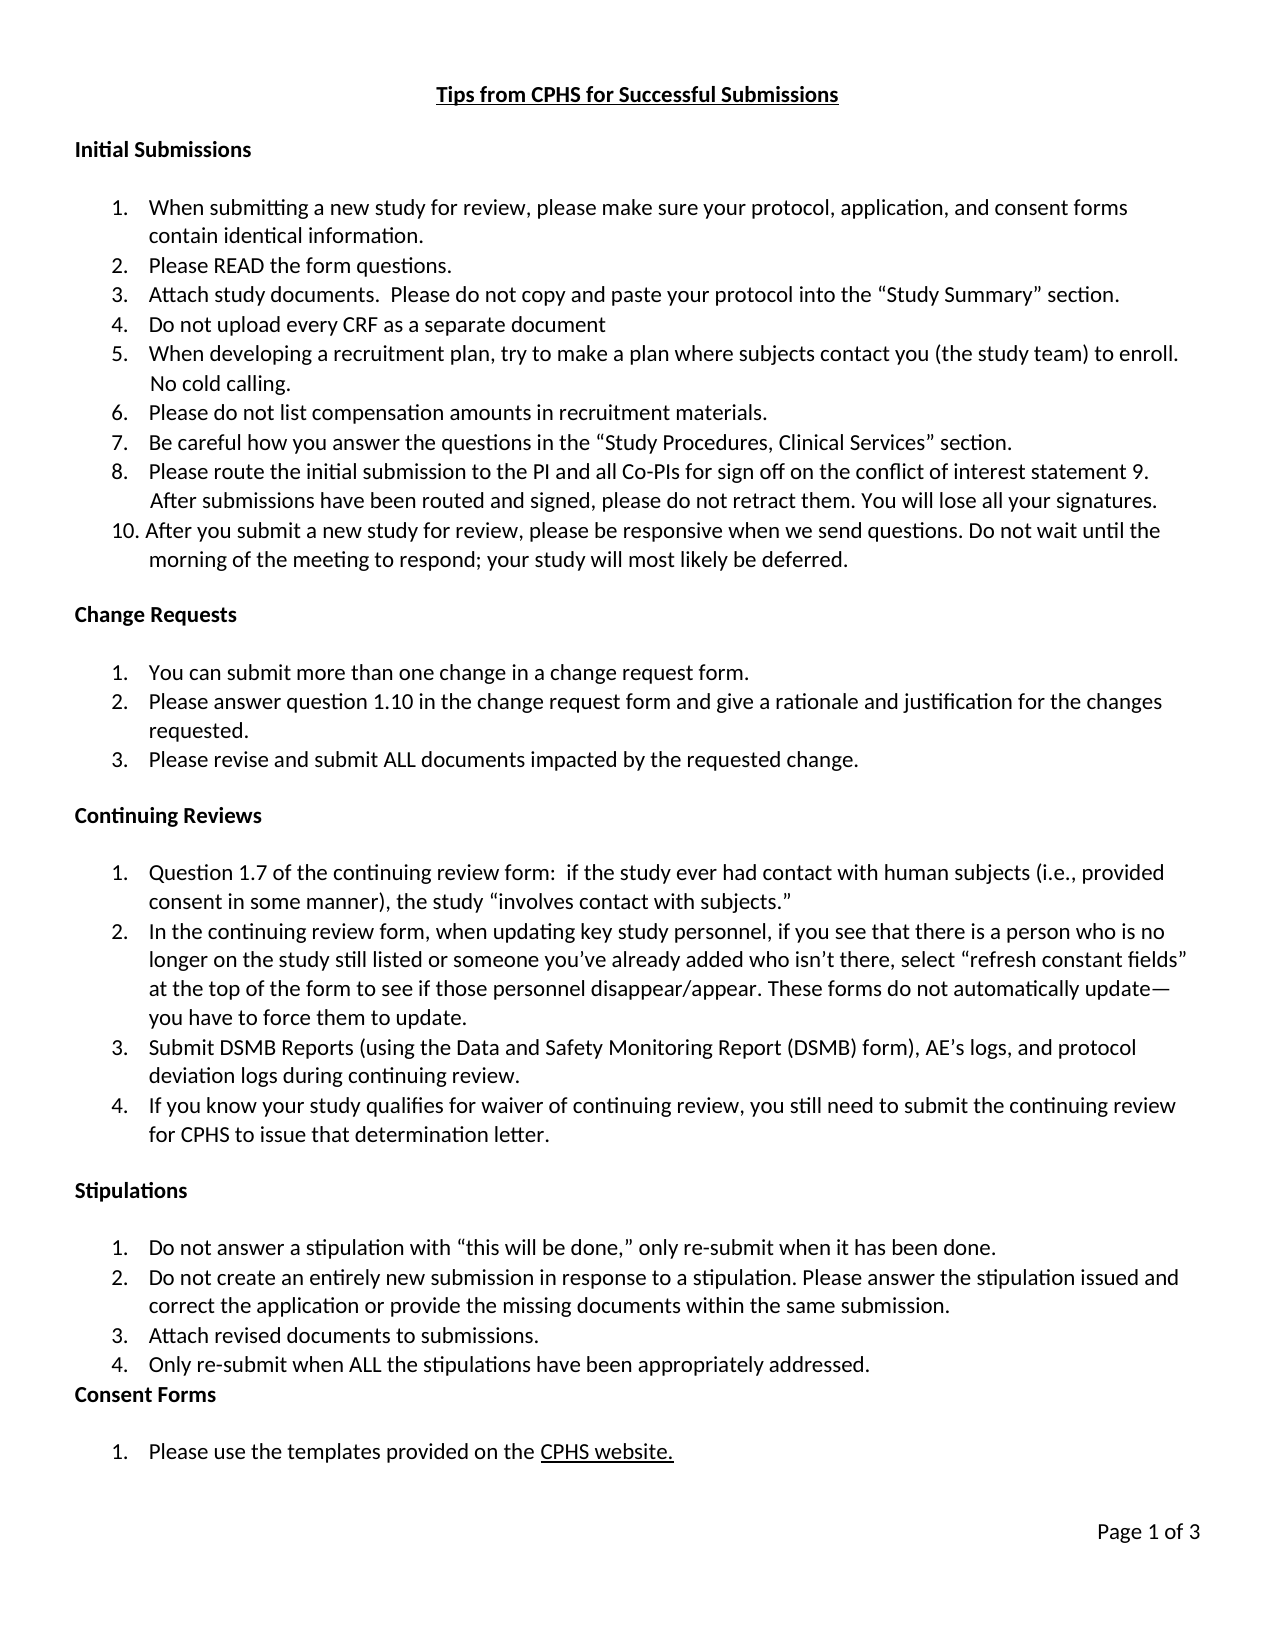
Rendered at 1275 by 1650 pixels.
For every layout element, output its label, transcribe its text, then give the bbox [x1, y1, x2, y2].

list Do not answer a stipulation with “this will be done,” only re-submit when it has been done. [111, 1233, 1190, 1261]
list Attach revised documents to submissions. [111, 1321, 1190, 1349]
subtitle Continuing Reviews [74, 801, 1190, 829]
list Please READ the form questions. [111, 251, 1190, 279]
list Question 1.7 of the continuing review form: if the study ever had contact with human subjects (i.e., provided consent in some manner), the study “involves contact with subjects.” [111, 858, 1190, 915]
subtitle Stipulations [74, 1176, 1190, 1204]
list Be careful how you answer the questions in the “Study Procedures, Clinical Services” section. [111, 428, 1190, 456]
list Only re-submit when ALL the stipulations have been appropriately addressed. [111, 1351, 1190, 1378]
list Attach study documents. Please do not copy and paste your protocol into the “Study Summary” section. [111, 281, 1190, 309]
list Please answer question 1.10 in the change request form and give a rationale and justification for the changes requested. [111, 687, 1190, 744]
list Please revise and submit ALL documents impacted by the requested change. [111, 746, 1190, 774]
list If you know your study qualifies for waiver of continuing review, you still need to submit the continuing review for CPHS to issue that determination letter. [111, 1091, 1190, 1148]
list When developing a recruitment plan, try to make a plan where subjects contact you (the study team) to enroll. [111, 339, 1190, 368]
subtitle Change Requests [74, 601, 1190, 629]
list Do not upload every CRF as a separate document [111, 310, 1190, 338]
text No cold calling. [150, 369, 1190, 397]
list Submit DSMB Reports (using the Data and Safety Monitoring Report (DSMB) form), AE’s logs, and protocol deviation logs during continuing review. [111, 1033, 1190, 1090]
list Do not create an entirely new submission in response to a stipulation. Please answer the stipulation issued and correct the application or provide the missing documents within the same submission. [111, 1263, 1190, 1319]
list You can submit more than one change in a change request form. [111, 658, 1190, 686]
list Please do not list compensation amounts in recruitment materials. [111, 398, 1190, 427]
subtitle Initial Submissions [74, 136, 1190, 164]
subtitle Consent Forms [74, 1380, 1190, 1408]
list Please use the templates provided on the CPHS website. [111, 1437, 1190, 1465]
list When submitting a new study for review, please make sure your protocol, application, and consent forms contain identical information. [111, 193, 1190, 250]
text 10. After you submit a new study for review, please be responsive when we send questions. Do not wait until the morning of the meeting to respond; your study will most likely be deferred. [111, 516, 1190, 573]
list In the continuing review form, when updating key study personnel, if you see that there is a person who is no longer on the study still listed or someone you’ve already added who isn’t there, select “refresh constant fields” at the top of the form to see if those personnel disappear/appear. These forms do not automatically update— you have to force them to update. [111, 917, 1190, 1031]
text Tips from CPHS for Successful Submissions [85, 80, 1190, 108]
list Please route the initial submission to the PI and all Co-PIs for sign off on the conflict of interest statement 9. After submissions have been routed and signed, please do not retract them. You will lose all your signatures. [111, 457, 1190, 514]
